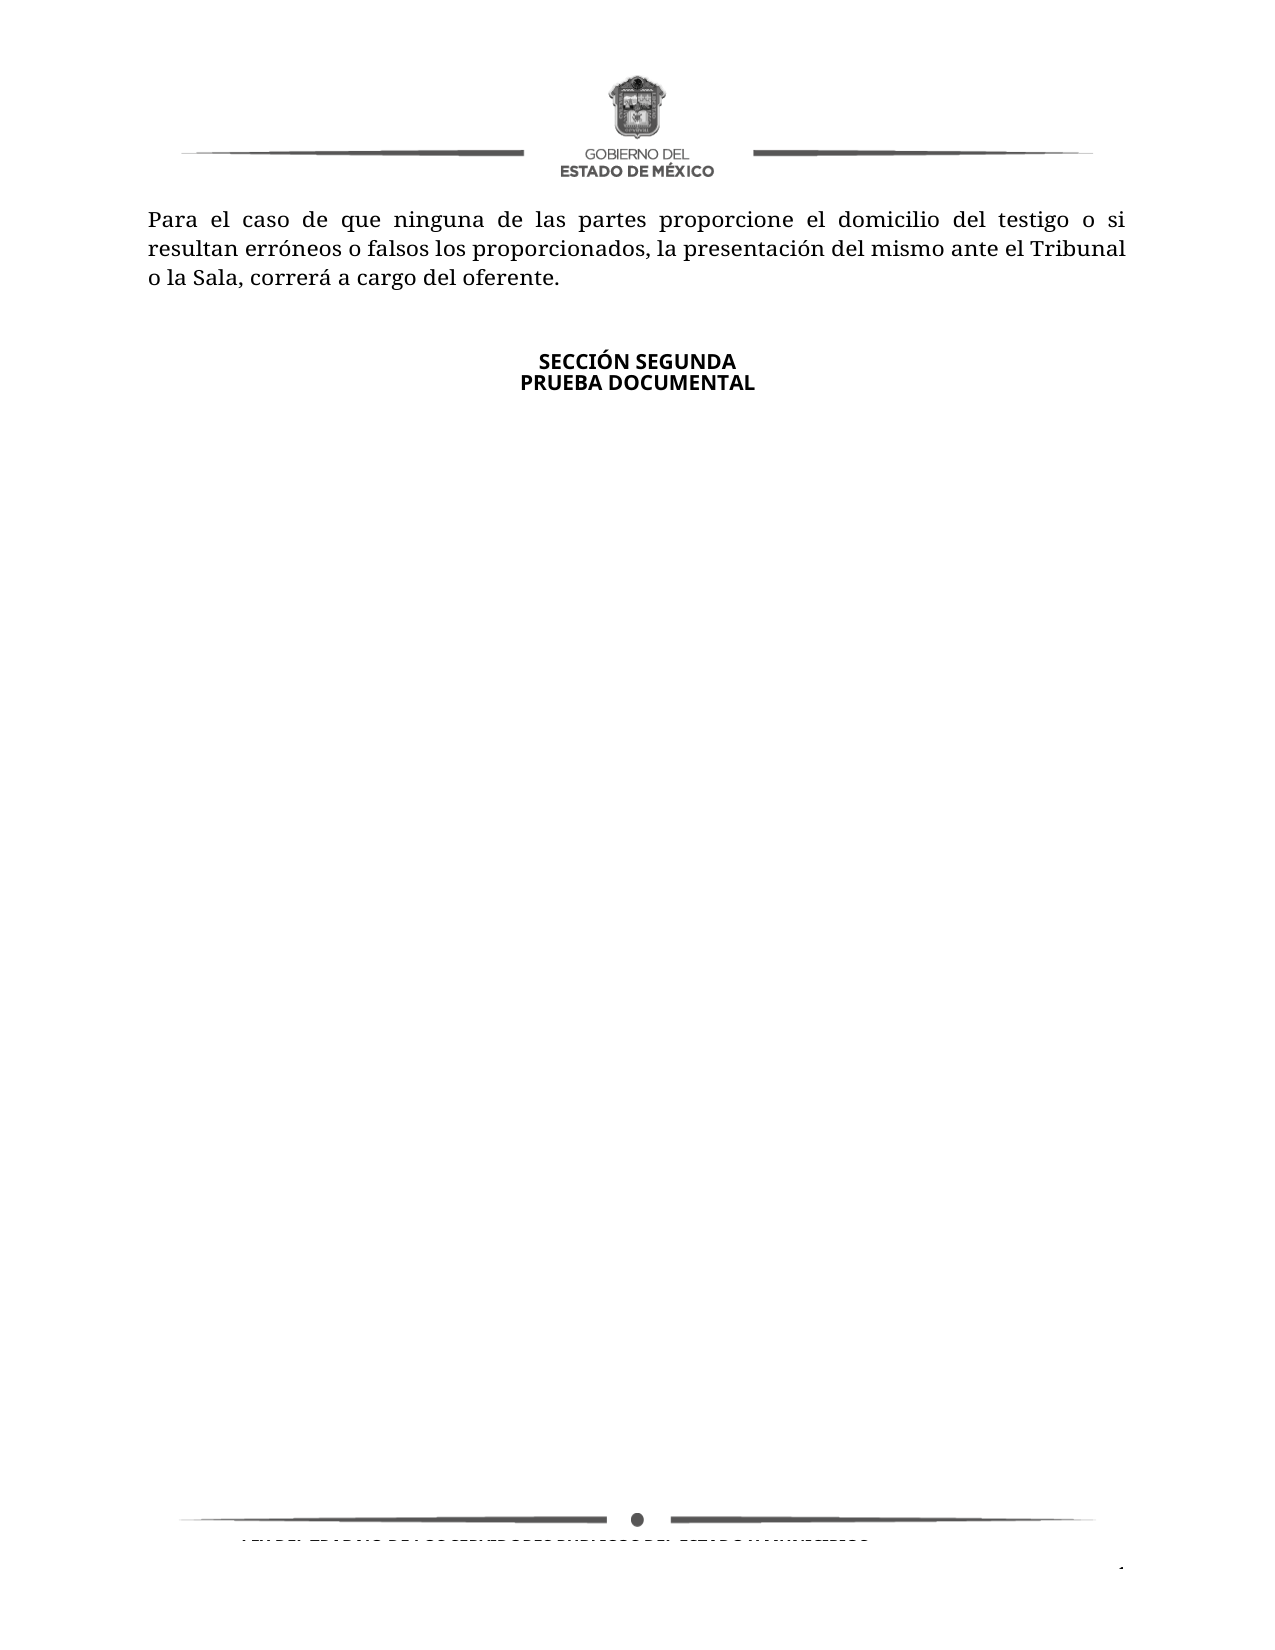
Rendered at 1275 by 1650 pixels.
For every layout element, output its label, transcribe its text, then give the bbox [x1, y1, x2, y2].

subtitle SECCIÓN SEGUNDA PRUEBA DOCUMENTAL [510, 351, 764, 397]
text Para el caso de que ninguna de las partes proporcione el domicilio del testigo o si resultan erróneos o falsos los proporcionados, la presentación del mismo ante el Tribunal o la Sala, correrá a cargo del oferente. [148, 205, 1127, 292]
picture [181, 75, 1094, 177]
picture [178, 1513, 1097, 1527]
